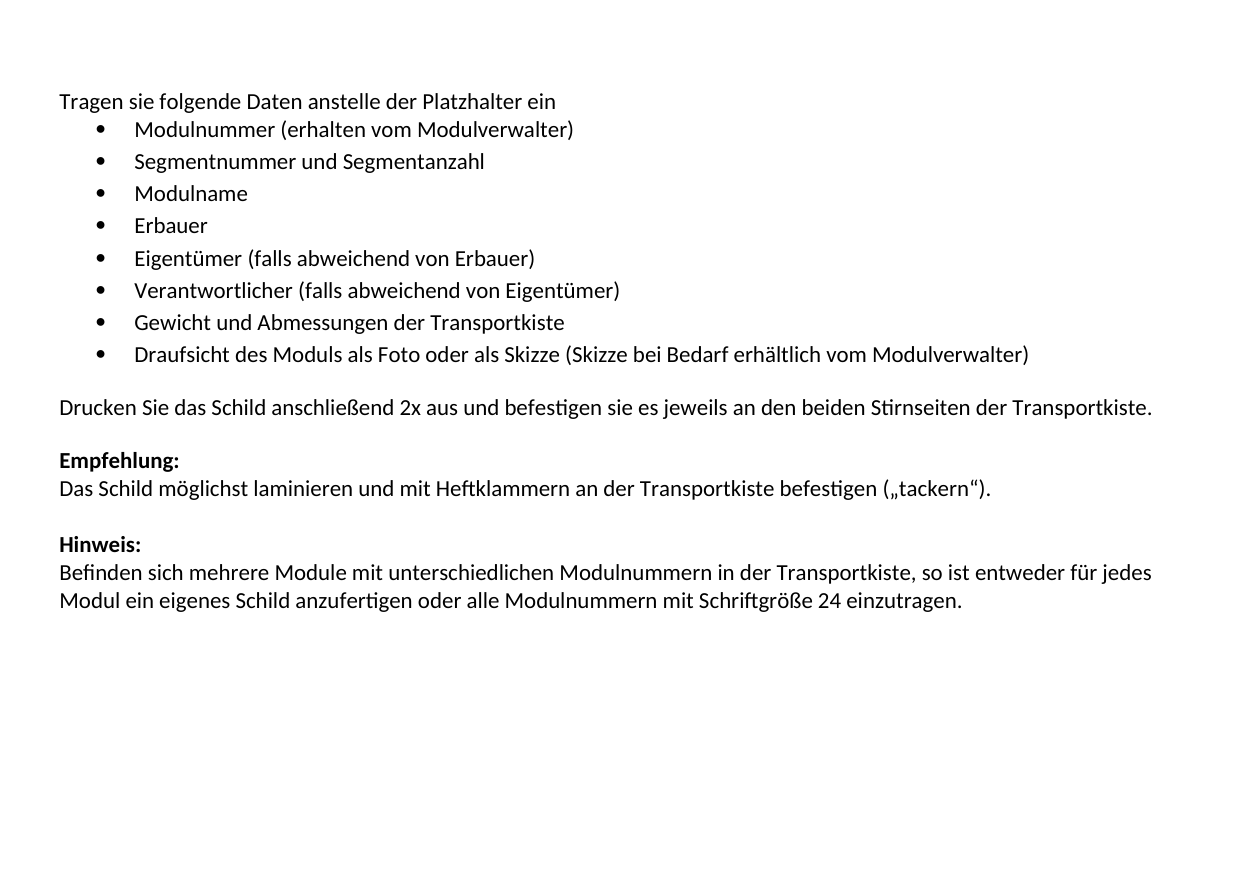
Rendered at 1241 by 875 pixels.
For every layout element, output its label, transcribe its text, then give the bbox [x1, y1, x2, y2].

text Das Schild möglichst laminieren und mit Heftklammern an der Transportkiste befestigen („tackern“). [59, 474, 1181, 502]
list Segmentnummer und Segmentanzahl [97, 147, 1181, 175]
list Verantwortlicher (falls abweichend von Eigentümer) [97, 276, 1181, 304]
list Eigentümer (falls abweichend von Erbauer) [97, 244, 1181, 272]
list Modulname [97, 179, 1181, 207]
text Hinweis: [59, 531, 1181, 558]
text Drucken Sie das Schild anschließend 2x aus und befestigen sie es jeweils an den beiden Stirnseiten der Transportkiste. [59, 393, 1181, 421]
list Gewicht und Abmessungen der Transportkiste [97, 308, 1181, 336]
list Erbauer [97, 212, 1181, 240]
text Empfehlung: [59, 446, 1181, 474]
list Draufsicht des Moduls als Foto oder als Skizze (Skizze bei Bedarf erhältlich vom Modulverwalter) [97, 340, 1181, 368]
text Tragen sie folgende Daten anstelle der Platzhalter ein [59, 87, 1181, 115]
text Befinden sich mehrere Module mit unterschiedlichen Modulnummern in der Transportkiste, so ist entweder für jedes Modul ein eigenes Schild anzufertigen oder alle Modulnummern mit Schriftgröße 24 einzutragen. [59, 558, 1181, 614]
list Modulnummer (erhalten vom Modulverwalter) [97, 115, 1181, 143]
